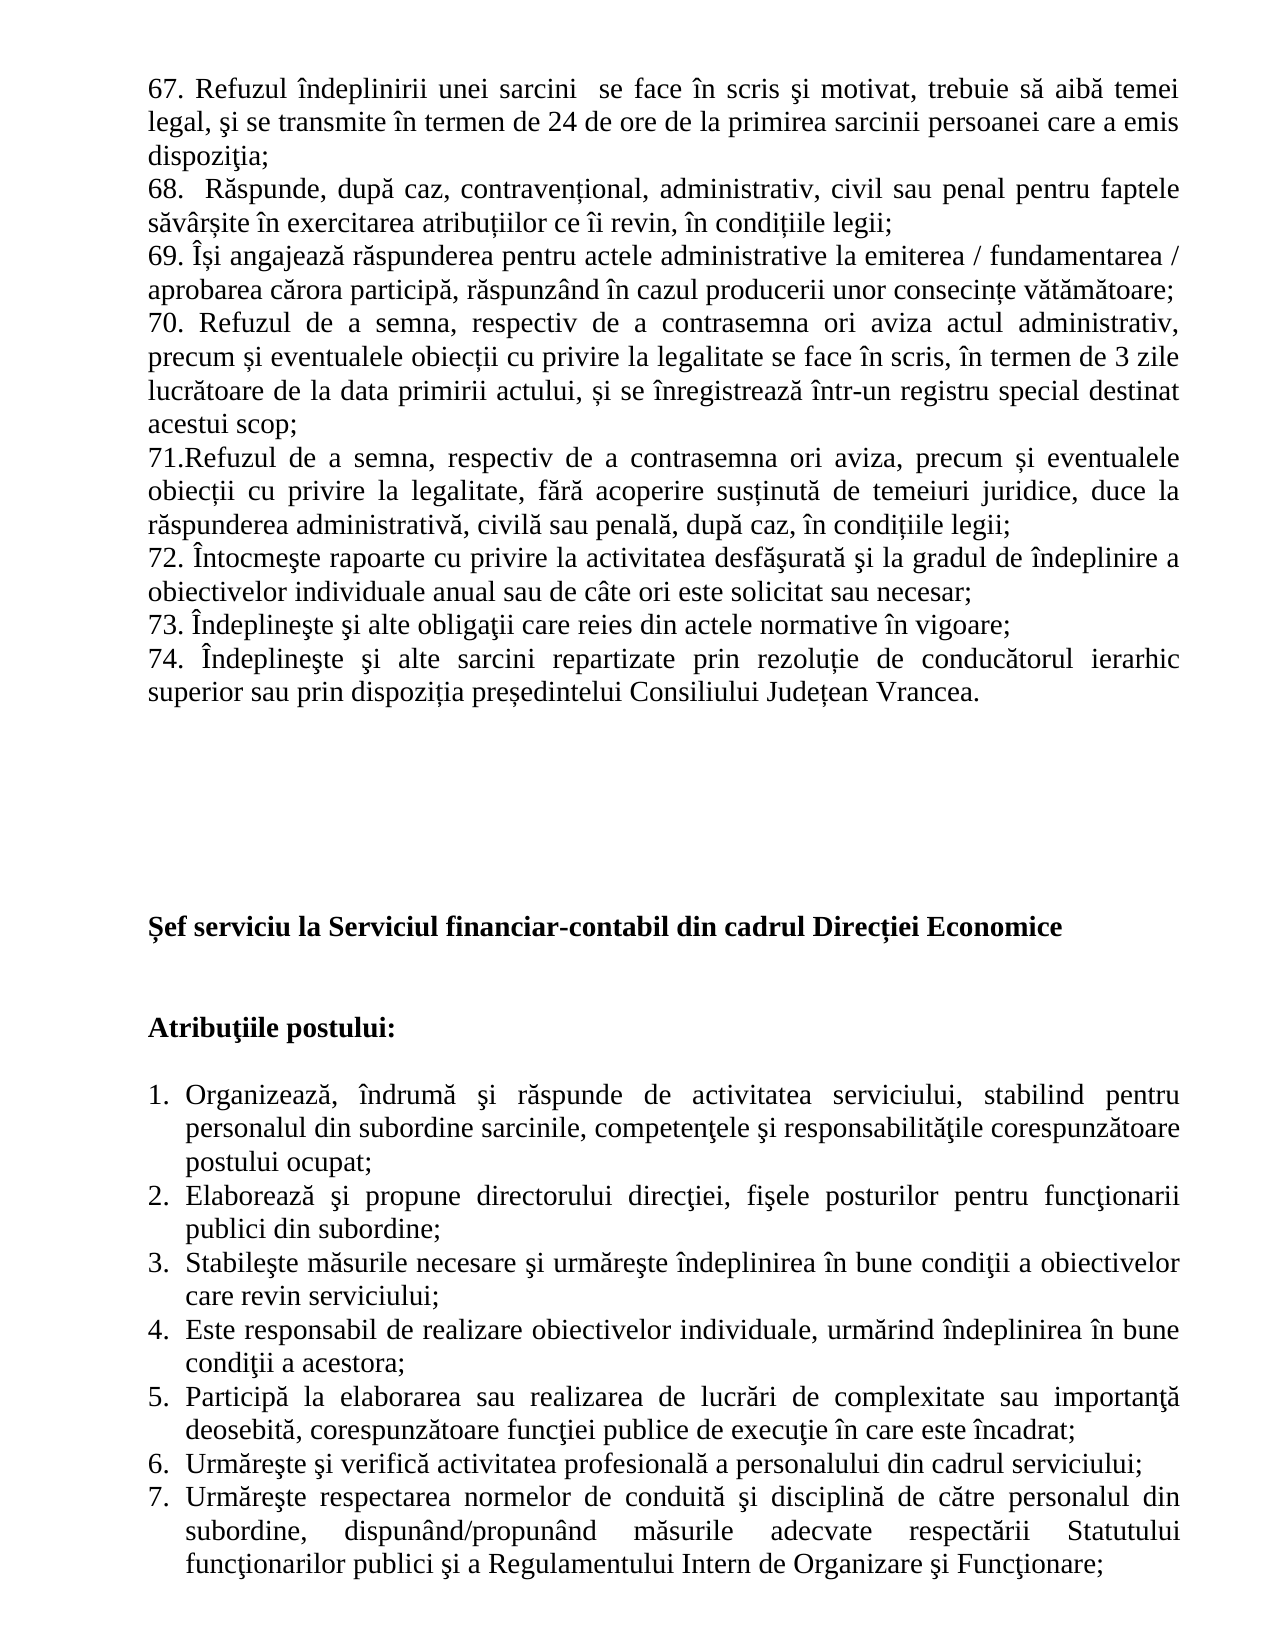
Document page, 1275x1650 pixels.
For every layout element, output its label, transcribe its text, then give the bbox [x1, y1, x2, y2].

subtitle Atribuţiile postului: [148, 1010, 1181, 1043]
list Participă la elaborarea sau realizarea de lucrări de complexitate sau importanţă deosebită, corespunzătoare funcţiei publice de execuţie în care este încadrat; [148, 1379, 1181, 1446]
list Urmăreşte şi verifică activitatea profesională a personalului din cadrul serviciului; [148, 1446, 1181, 1479]
list Elaborează şi propune directorului direcţiei, fişele posturilor pentru funcţionarii publici din subordine; [148, 1178, 1181, 1245]
list Este responsabil de realizare obiectivelor individuale, urmărind îndeplinirea în bune condiţii a acestora; [148, 1312, 1181, 1379]
text 74. Îndeplineşte şi alte sarcini repartizate prin rezoluție de conducătorul ierarhic superior sau prin dispoziția președintelui Consiliului Județean Vrancea. [148, 641, 1181, 708]
text 71.Refuzul de a semna, respectiv de a contrasemna ori aviza, precum și eventualele obiecții cu privire la legalitate, fără acoperire susținută de temeiuri juridice, duce la răspunderea administrativă, civilă sau penală, după caz, în condițiile legii; [148, 440, 1181, 540]
text 68. Răspunde, după caz, contravențional, administrativ, civil sau penal pentru faptele săvârșite în exercitarea atribuțiilor ce îi revin, în condițiile legii; [148, 171, 1181, 238]
list Stabileşte măsurile necesare şi urmăreşte îndeplinirea în bune condiţii a obiectivelor care revin serviciului; [148, 1245, 1181, 1312]
text 72. Întocmeşte rapoarte cu privire la activitatea desfăşurată şi la gradul de îndeplinire a obiectivelor individuale anual sau de câte ori este solicitat sau necesar; [148, 540, 1181, 607]
list Urmăreşte respectarea normelor de conduită şi disciplină de către personalul din subordine, dispunând/propunând măsurile adecvate respectării Statutului funcţionarilor publici şi a Regulamentului Intern de Organizare şi Funcţionare; [148, 1479, 1181, 1580]
text 67. Refuzul îndeplinirii unei sarcini se face în scris şi motivat, trebuie să aibă temei legal, şi se transmite în termen de 24 de ore de la primirea sarcinii persoanei care a emis dispoziţia; [148, 71, 1181, 171]
text 73. Îndeplineşte şi alte obligaţii care reies din actele normative în vigoare; [148, 607, 1181, 641]
list Organizează, îndrumă şi răspunde de activitatea serviciului, stabilind pentru personalul din subordine sarcinile, competenţele şi responsabilităţile corespunzătoare postului ocupat; [148, 1077, 1181, 1178]
text 70. Refuzul de a semna, respectiv de a contrasemna ori aviza actul administrativ, precum și eventualele obiecții cu privire la legalitate se face în scris, în termen de 3 zile lucrătoare de la data primirii actului, și se înregistrează într-un registru special destinat acestui scop; [148, 306, 1181, 440]
text 69. Își angajează răspunderea pentru actele administrative la emiterea / fundamentarea / aprobarea cărora participă, răspunzând în cazul producerii unor consecințe vătămătoare; [148, 238, 1181, 306]
text Șef serviciu la Serviciul financiar-contabil din cadrul Direcției Economice [148, 909, 1181, 943]
